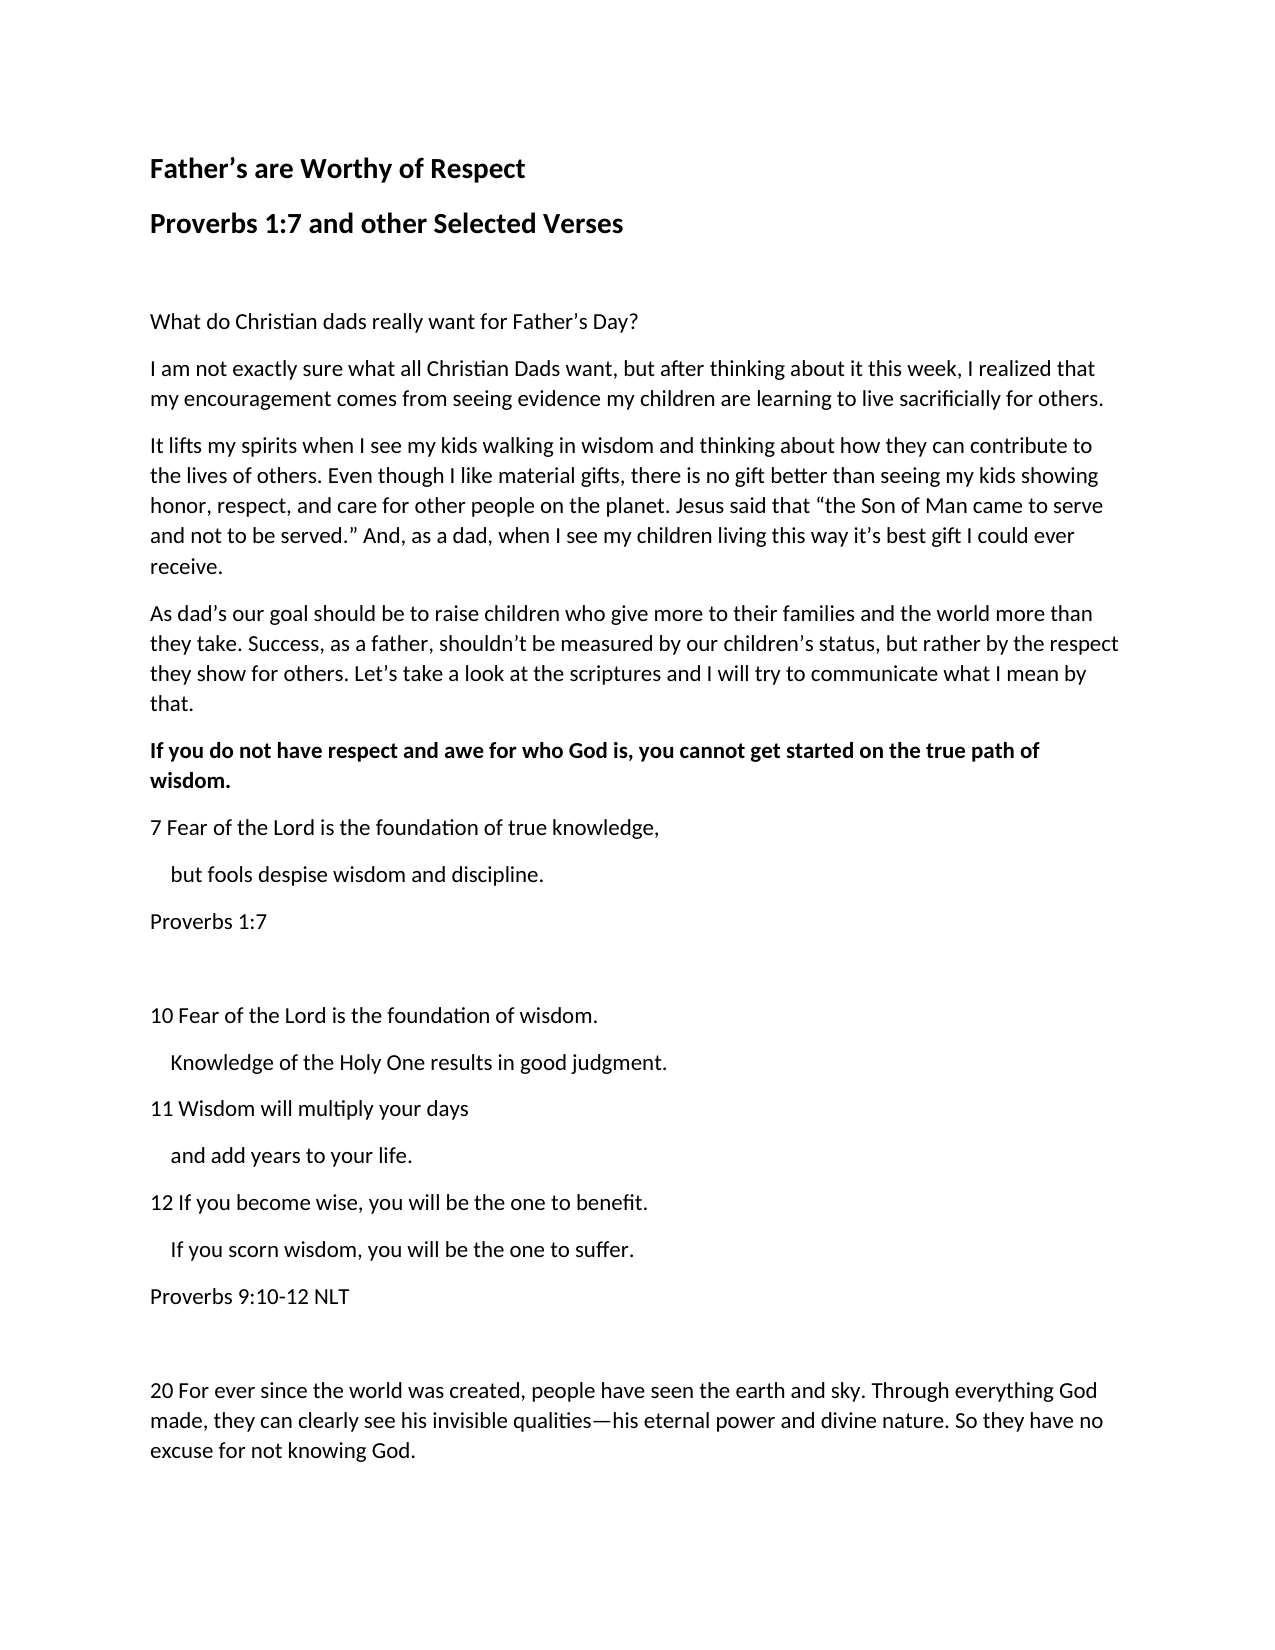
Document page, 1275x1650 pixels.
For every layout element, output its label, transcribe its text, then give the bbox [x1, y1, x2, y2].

text As dad’s our goal should be to raise children who give more to their families and the world more than they take. Success, as a father, shouldn’t be measured by our children’s status, but rather by the respect they show for others. Let’s take a look at the scriptures and I will try to communicate what I mean by that. [150, 599, 1125, 717]
text 20 For ever since the world was created, people have seen the earth and sky. Through everything God made, they can clearly see his invisible qualities—his eternal power and divine nature. So they have no excuse for not knowing God. [150, 1376, 1125, 1464]
text 10 Fear of the Lord is the foundation of wisdom. [150, 1001, 1125, 1029]
text Proverbs 1:7 [150, 907, 1125, 935]
text but fools despise wisdom and discipline. [150, 860, 1125, 888]
text and add years to your life. [150, 1141, 1125, 1169]
text What do Christian dads really want for Father’s Day? [150, 307, 1125, 335]
text Knowledge of the Holy One results in good judgment. [150, 1048, 1125, 1076]
text If you do not have respect and awe for who God is, you cannot get started on the true path of wisdom. [150, 736, 1125, 794]
text 12 If you become wise, you will be the one to benefit. [150, 1188, 1125, 1216]
text If you scorn wisdom, you will be the one to suffer. [150, 1235, 1125, 1263]
text Proverbs 1:7 and other Selected Verses [150, 205, 1125, 241]
text I am not exactly sure what all Christian Dads want, but after thinking about it this week, I realized that my encouragement comes from seeing evidence my children are learning to live sacrificially for others. [150, 354, 1125, 412]
text 11 Wisdom will multiply your days [150, 1094, 1125, 1123]
text It lifts my spirits when I see my kids walking in wisdom and thinking about how they can contribute to the lives of others. Even though I like material gifts, there is no gift better than seeing my kids showing honor, respect, and care for other people on the planet. Jesus said that “the Son of Man came to serve and not to be served.” And, as a dad, when I see my children living this way it’s best gift I could ever receive. [150, 431, 1125, 580]
text Father’s are Worthy of Respect [150, 150, 1125, 186]
text Proverbs 9:10-12 NLT [150, 1282, 1125, 1310]
text 7 Fear of the Lord is the foundation of true knowledge, [150, 813, 1125, 841]
